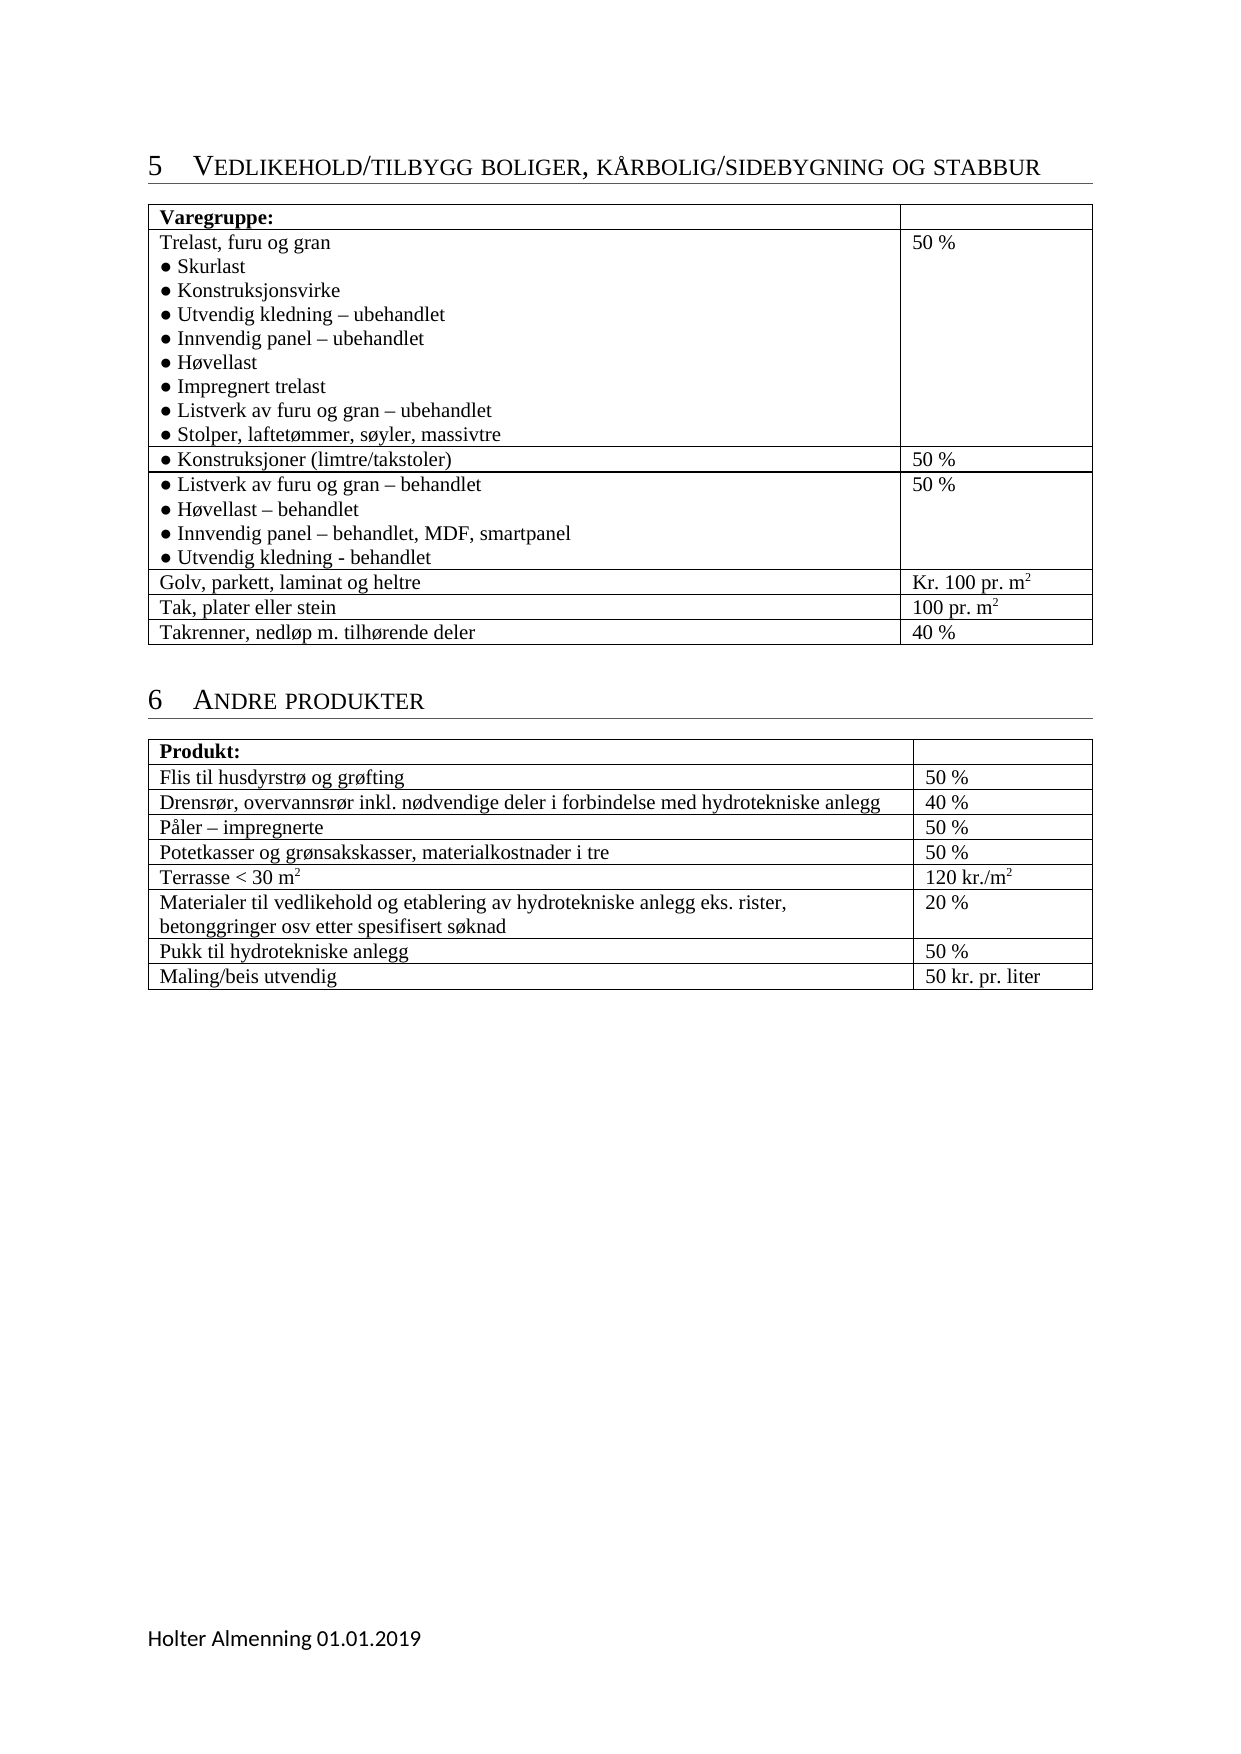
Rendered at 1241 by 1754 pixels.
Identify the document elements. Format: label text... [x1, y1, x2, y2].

table_cell 50 % [914, 765, 1092, 789]
table_cell 40 % [914, 790, 1092, 814]
table_cell 50 % [914, 840, 1092, 864]
table_cell Flis til husdyrstrø og grøfting [149, 765, 913, 789]
table_cell Påler – impregnerte [149, 815, 913, 839]
table_cell Takrenner, nedløp m. tilhørende deler [149, 620, 900, 644]
table_cell Drensrør, overvannsrør inkl. nødvendige deler i forbindelse med hydrotekniske anlegg [149, 790, 913, 814]
table_header Produkt: [149, 740, 913, 763]
table_cell Trelast, furu og gran ● Skurlast ● Konstruksjonsvirke ● Utvendig kledning – ubehandlet ● Innvendig panel – ubehandlet ● Høvellast ● Impregnert trelast ● Listverk av furu og gran – ubehandlet ● Stolper, laftetømmer, søyler, massivtre [149, 230, 900, 446]
table_cell ● Konstruksjoner (limtre/takstoler) [149, 447, 900, 471]
table_header [901, 205, 1092, 229]
table_cell 20 % [914, 890, 1092, 938]
table_cell 120 kr./m2 [914, 865, 1092, 889]
table_cell Kr. 100 pr. m2 [901, 570, 1092, 594]
table_cell ● Listverk av furu og gran – behandlet ● Høvellast – behandlet ● Innvendig panel – behandlet, MDF, smartpanel ● Utvendig kledning - behandlet [149, 473, 900, 569]
table_cell 50 % [901, 230, 1092, 446]
table_cell Maling/beis utvendig [149, 964, 913, 988]
table_cell 50 % [914, 939, 1092, 963]
table_cell 40 % [901, 620, 1092, 644]
table_cell Tak, plater eller stein [149, 595, 900, 619]
table_cell 50 % [914, 815, 1092, 839]
table_cell 50 % [901, 473, 1092, 569]
table_cell Golv, parkett, laminat og heltre [149, 570, 900, 594]
table_cell 100 pr. m2 [901, 595, 1092, 619]
table_cell Materialer til vedlikehold og etablering av hydrotekniske anlegg eks. rister, betonggringer osv etter spesifisert søknad [149, 890, 913, 938]
table_cell Potetkasser og grønsakskasser, materialkostnader i tre [149, 840, 913, 864]
subtitle Andre produkter [148, 682, 1093, 718]
table_cell Terrasse < 30 m2 [149, 865, 913, 889]
table_cell 50 % [901, 447, 1092, 471]
table_header [914, 740, 1092, 763]
table_cell Pukk til hydrotekniske anlegg [149, 939, 913, 963]
table_header Varegruppe: [149, 205, 900, 229]
subtitle Vedlikehold/tilbygg boliger, kårbolig/sidebygning og stabbur [148, 148, 1093, 183]
table_cell 50 kr. pr. liter [914, 964, 1092, 988]
